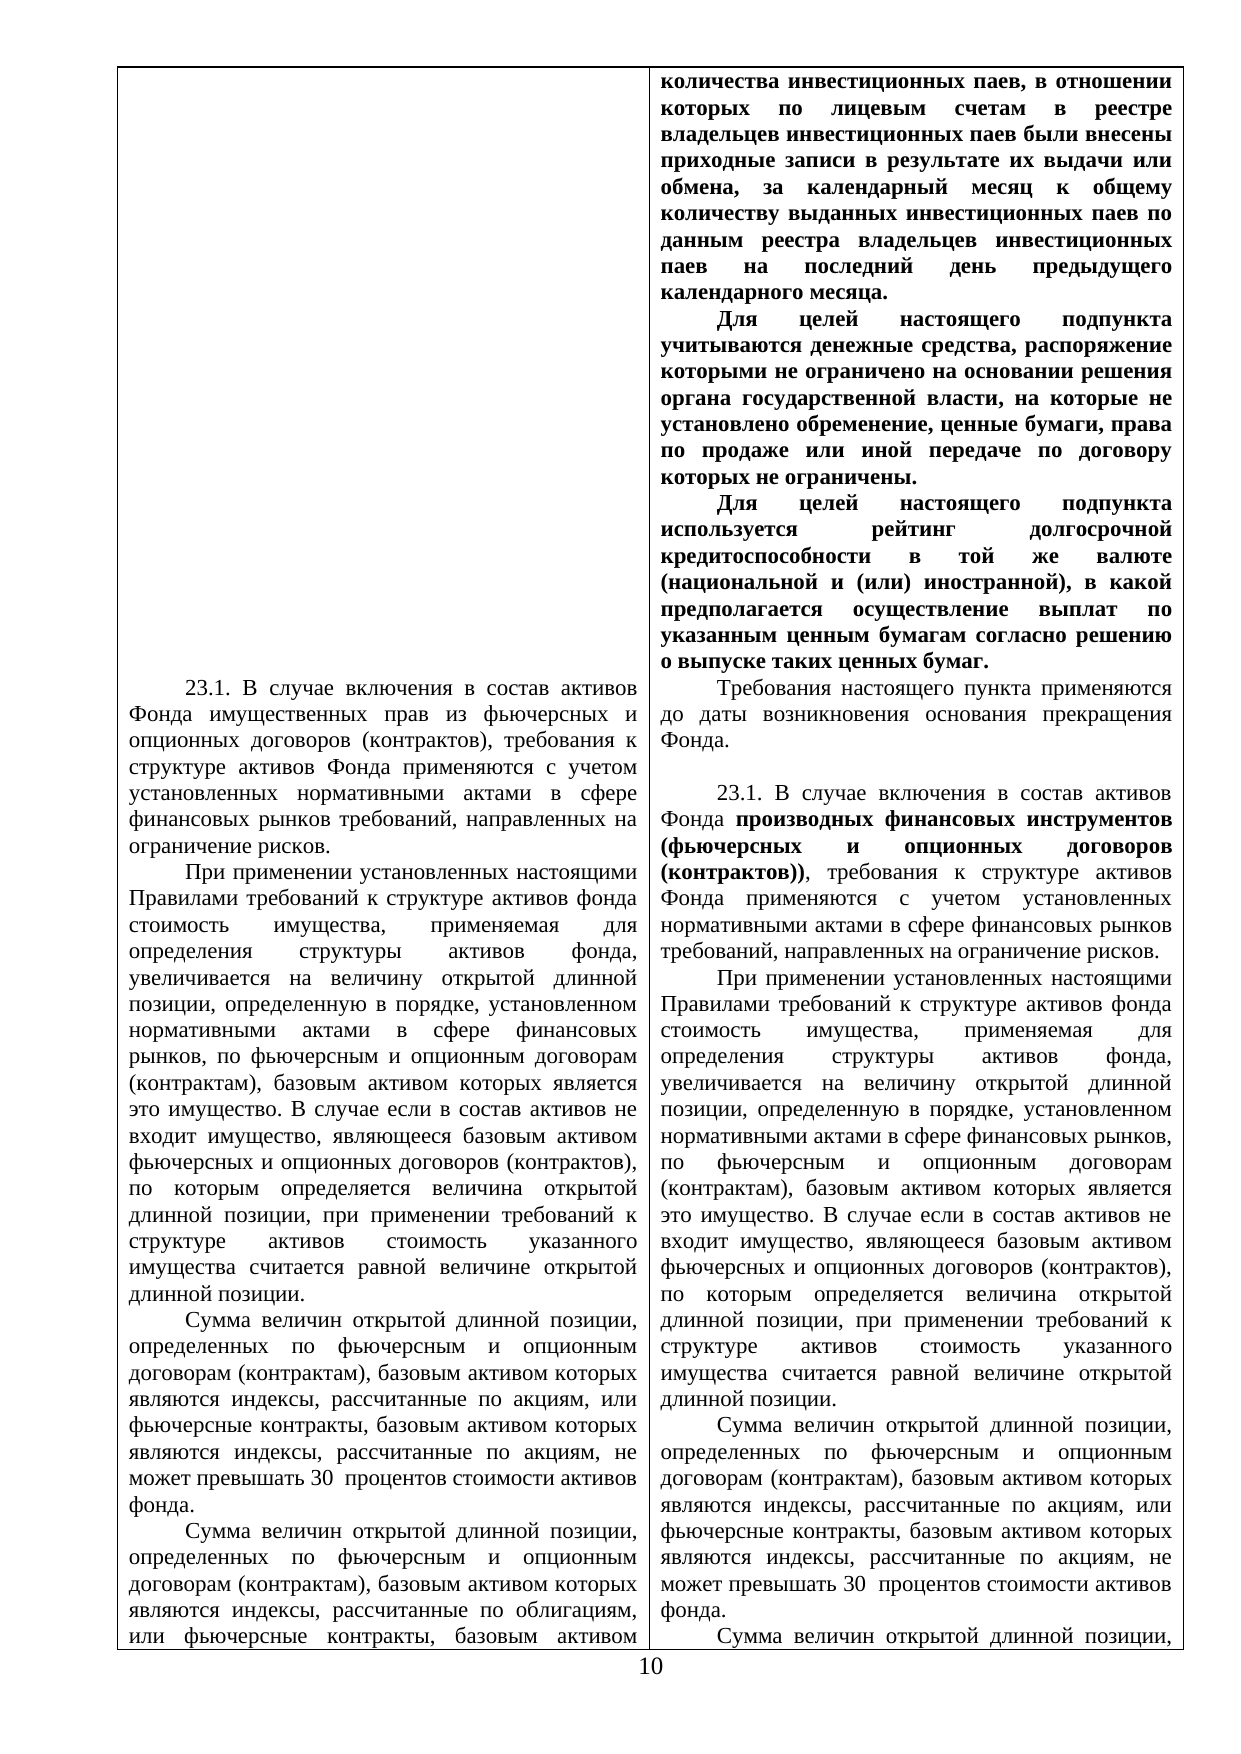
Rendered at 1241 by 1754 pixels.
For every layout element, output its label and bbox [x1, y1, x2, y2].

table_cell [650, 68, 1183, 1649]
table_cell [118, 68, 649, 1649]
